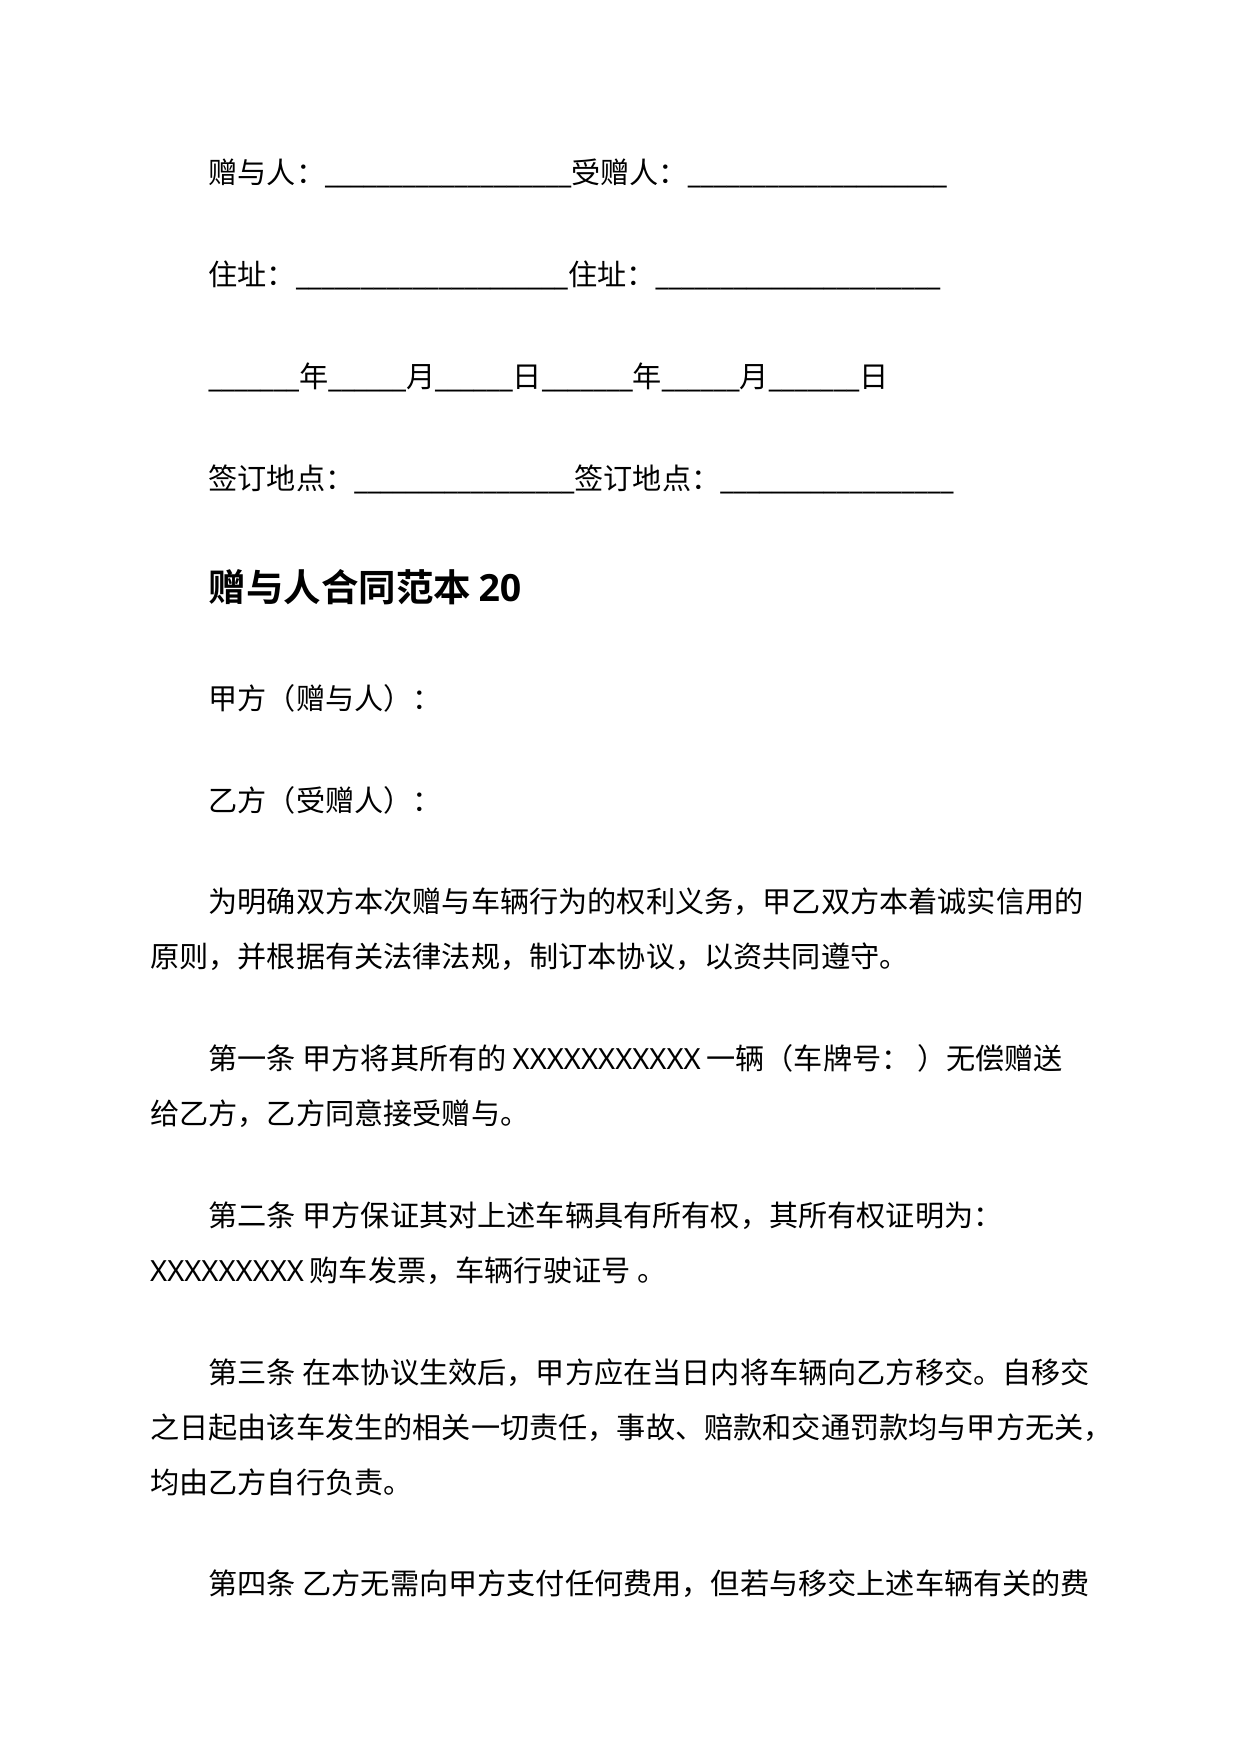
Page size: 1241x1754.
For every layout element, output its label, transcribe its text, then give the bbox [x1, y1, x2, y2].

text 赠与人合同范本20 [150, 558, 1090, 612]
text 为明确双方本次赠与车辆行为的权利义务，甲乙双方本着诚实信用的原则，并根据有关法律法规，制订本协议，以资共同遵守。 [150, 879, 1090, 976]
text 乙方（受赠人）： [150, 777, 1090, 819]
text 住址：_____________________住址：______________________ [150, 252, 1090, 294]
text 第一条 甲方将其所有的XXXXXXXXXXX一辆（车牌号： ）无偿赠送给乙方，乙方同意接受赠与。 [150, 1036, 1090, 1133]
text 第二条 甲方保证其对上述车辆具有所有权，其所有权证明为：XXXXXXXXX购车发票，车辆行驶证号 。 [150, 1192, 1090, 1290]
text 甲方（赠与人）： [150, 676, 1090, 718]
text 第三条 在本协议生效后，甲方应在当日内将车辆向乙方移交。自移交之日起由该车发生的相关一切责任，事故、赔款和交通罚款均与甲方无关，均由乙方自行负责。 [150, 1349, 1090, 1501]
text 赠与人：___________________受赠人：____________________ [150, 150, 1090, 192]
text 签订地点：_________________签订地点：__________________ [150, 456, 1090, 498]
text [150, 1561, 1090, 1603]
text _______年______月______日_______年______月_______日 [150, 354, 1090, 396]
